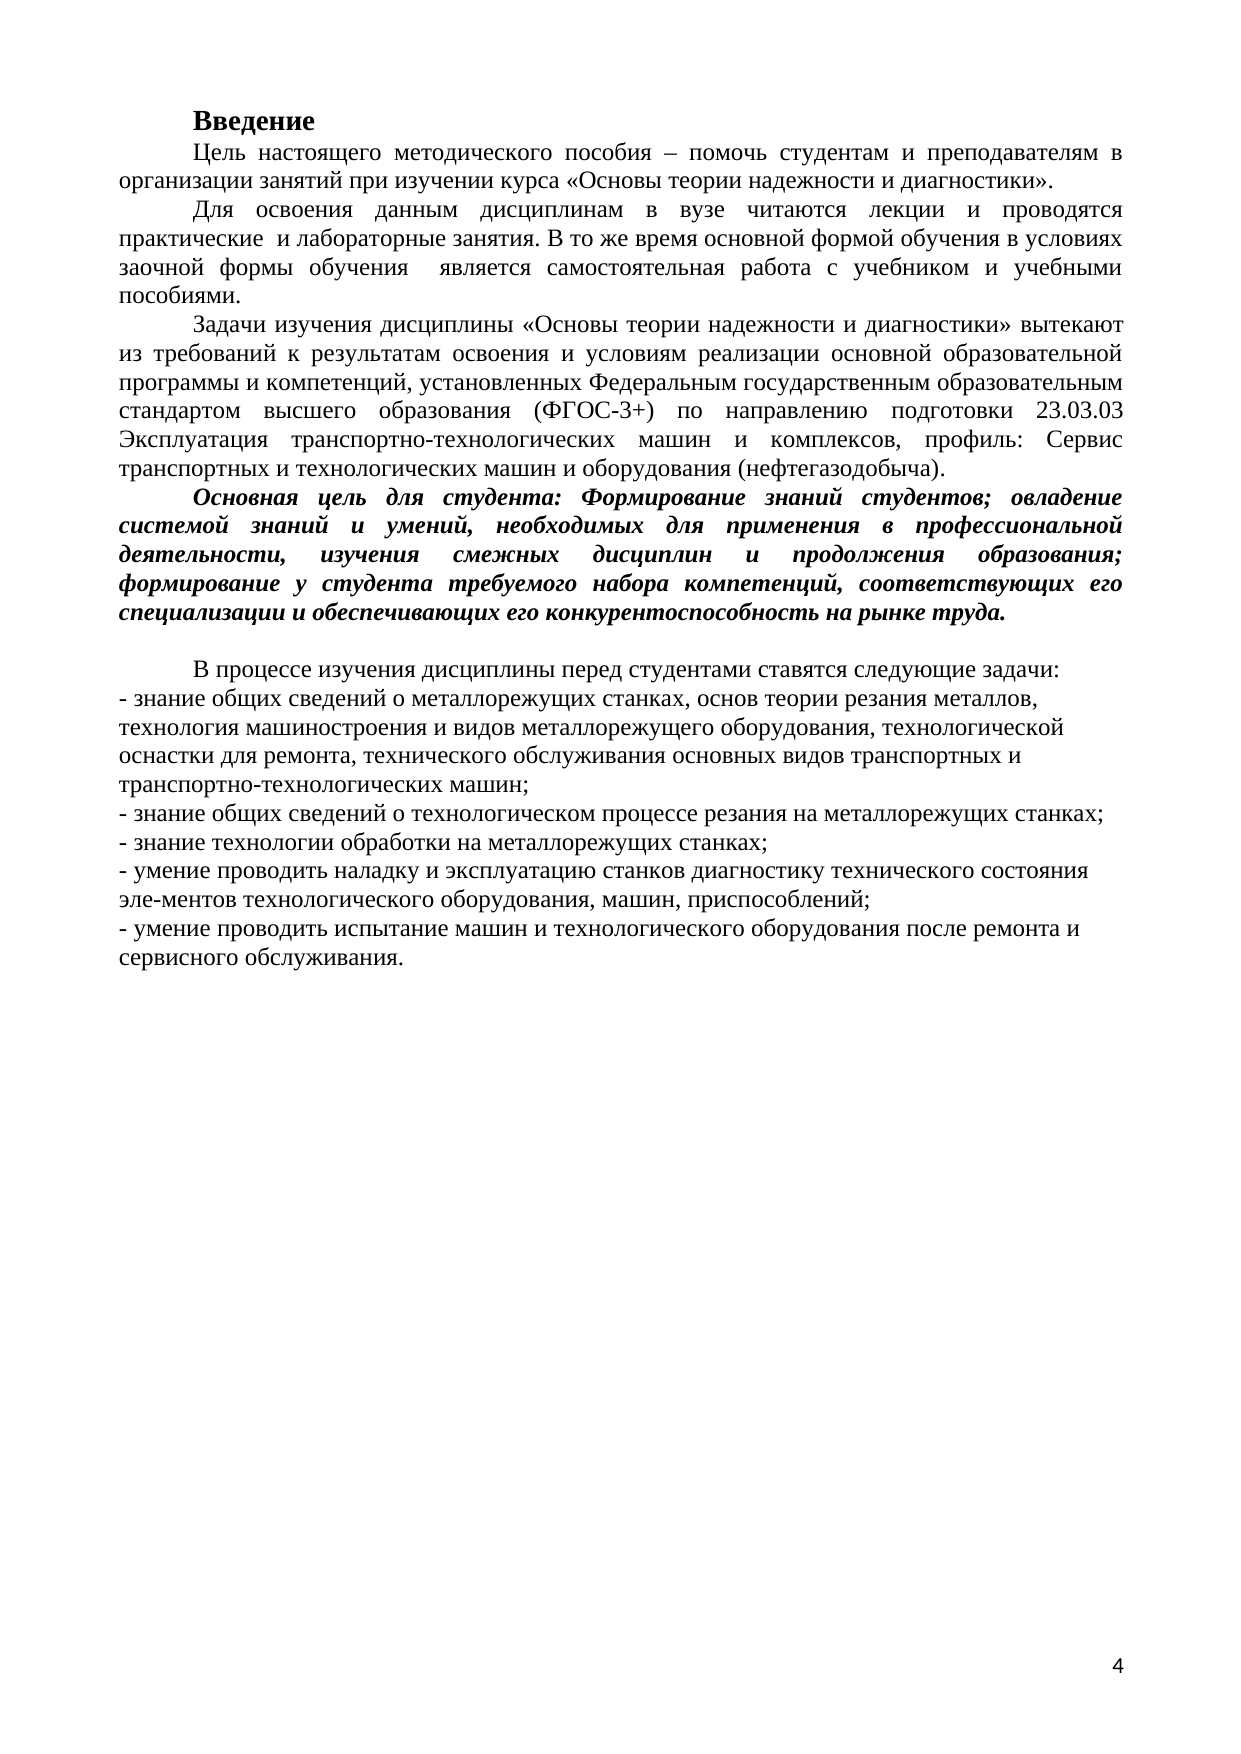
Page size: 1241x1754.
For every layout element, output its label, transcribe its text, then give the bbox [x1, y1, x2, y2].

text - знание общих сведений о металлорежущих станках, основ теории резания металлов, технология машиностроения и видов металлорежущего оборудования, технологической оснастки для ремонта, технического обслуживания основных видов транспортных и транспортно-технологических машин; [119, 683, 1123, 798]
text Для освоения данным дисциплинам в вузе читаются лекции и проводятся практические и лабораторные занятия. В то же время основной формой обучения в условиях заочной формы обучения является самостоятельная работа с учебником и учебными пособиями. [119, 194, 1123, 309]
text Задачи изучения дисциплины «Основы теории надежности и диагностики» вытекают из требований к результатам освоения и условиям реализации основной образовательной программы и компетенций, установленных Федеральным государственным образовательным стандартом высшего образования (ФГОС-3+) по направлению подготовки 23.03.03 Эксплуатация транспортно-технологических машин и комплексов, профиль: Сервис транспортных и технологических машин и оборудования (нефтегазодобыча). [119, 309, 1123, 482]
text В процессе изучения дисциплины перед студентами ставятся следующие задачи: [119, 654, 1123, 683]
text - умение проводить испытание машин и технологического оборудования после ремонта и сервисного обслуживания. [119, 913, 1123, 970]
text Цель настоящего методического пособия – помочь студентам и преподавателям в организации занятий при изучении курса «Основы теории надежности и диагностики». [119, 137, 1123, 194]
text - знание общих сведений о технологическом процессе резания на металлорежущих станках; [119, 798, 1123, 827]
text - умение проводить наладку и эксплуатацию станков диагностику технического состояния эле-ментов технологического оборудования, машин, приспособлений; [119, 855, 1123, 913]
text - знание технологии обработки на металлорежущих станках; [119, 827, 1123, 855]
subtitle Введение [119, 103, 1123, 137]
text Основная цель для студента: Формирование знаний студентов; овладение системой знаний и умений, необходимых для применения в профессиональной деятельности, изучения смежных дисциплин и продолжения образования; формирование у студента требуемого набора компетенций, соответствующих его специализации и обеспечивающих его конкурентоспособность на рынке труда. [119, 482, 1123, 625]
